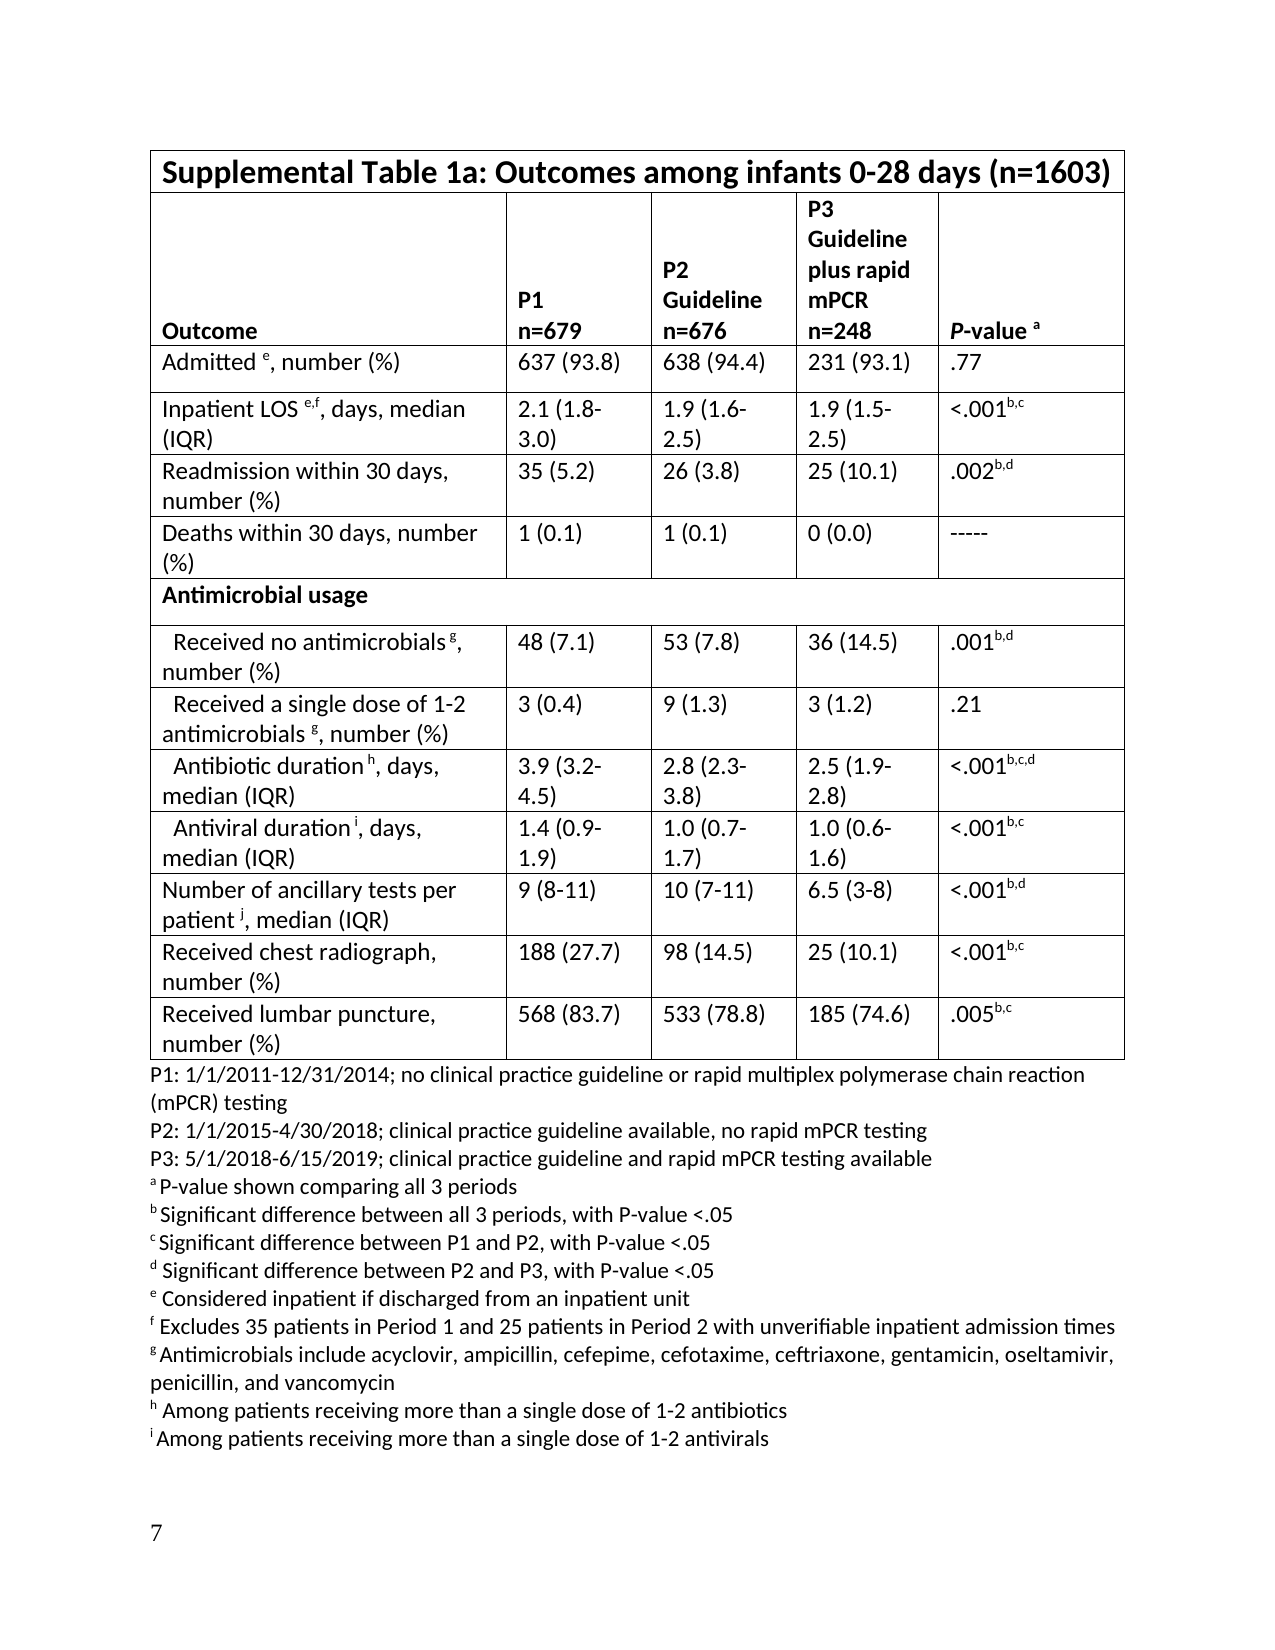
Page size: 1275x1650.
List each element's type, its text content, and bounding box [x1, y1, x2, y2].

table_cell .21 [939, 688, 1124, 749]
table_cell 0 (0.0) [797, 517, 938, 578]
table_header Supplemental Table 1a: Outcomes among infants 0-28 days (n=1603) [151, 151, 1124, 192]
table_cell <.001b,d [939, 874, 1124, 935]
table_cell Readmission within 30 days, number (%) [151, 455, 506, 516]
text d Significant difference between P2 and P3, with P-value <.05 [150, 1256, 1125, 1284]
text i Among patients receiving more than a single dose of 1-2 antivirals [150, 1424, 1125, 1452]
table_cell .77 [939, 346, 1124, 392]
table_cell .002b,d [939, 455, 1124, 516]
table_cell 1.0 (0.7-1.7) [652, 812, 796, 873]
table_cell .001b,d [939, 626, 1124, 687]
table_cell 1 (0.1) [507, 517, 651, 578]
table_cell 9 (1.3) [652, 688, 796, 749]
table_cell 26 (3.8) [652, 455, 796, 516]
text P3: 5/1/2018-6/15/2019; clinical practice guideline and rapid mPCR testing available [150, 1144, 1125, 1172]
table_cell <.001b,c [939, 393, 1124, 454]
table_cell Outcome [151, 193, 506, 345]
table_cell Inpatient LOS e,f, days, median (IQR) [151, 393, 506, 454]
table_cell 638 (94.4) [652, 346, 796, 392]
table_cell Received no antimicrobials g, number (%) [151, 626, 506, 687]
table_cell Number of ancillary tests per patient j, median (IQR) [151, 874, 506, 935]
table_cell 10 (7-11) [652, 874, 796, 935]
table_cell 9 (8-11) [507, 874, 651, 935]
table_cell ----- [939, 517, 1124, 578]
text f Excludes 35 patients in Period 1 and 25 patients in Period 2 with unverifiable inpatient admission times [150, 1312, 1125, 1340]
table_cell 48 (7.1) [507, 626, 651, 687]
text a P-value shown comparing all 3 periods [150, 1172, 1125, 1200]
text c Significant difference between P1 and P2, with P-value <.05 [150, 1228, 1125, 1256]
table_cell 3 (1.2) [797, 688, 938, 749]
text b Significant difference between all 3 periods, with P-value <.05 [150, 1200, 1125, 1228]
table_cell Received lumbar puncture, number (%) [151, 998, 506, 1059]
table_cell Admitted e, number (%) [151, 346, 506, 392]
table_cell 533 (78.8) [652, 998, 796, 1059]
table_cell Antimicrobial usage [151, 579, 1124, 624]
table_cell 1.9 (1.5-2.5) [797, 393, 938, 454]
table_cell 2.1 (1.8-3.0) [507, 393, 651, 454]
table_cell Antibiotic duration h, days, median (IQR) [151, 750, 506, 811]
table_cell 25 (10.1) [797, 936, 938, 997]
text P1: 1/1/2011-12/31/2014; no clinical practice guideline or rapid multiplex polymerase chain reaction (mPCR) testing [150, 1060, 1125, 1116]
text e Considered inpatient if discharged from an inpatient unit [150, 1284, 1125, 1312]
table_cell P1 n=679 [507, 193, 651, 345]
table_cell 1.4 (0.9-1.9) [507, 812, 651, 873]
table_cell Deaths within 30 days, number (%) [151, 517, 506, 578]
table_cell 185 (74.6) [797, 998, 938, 1059]
table_cell 568 (83.7) [507, 998, 651, 1059]
table_cell 637 (93.8) [507, 346, 651, 392]
table_cell 53 (7.8) [652, 626, 796, 687]
text P2: 1/1/2015-4/30/2018; clinical practice guideline available, no rapid mPCR testing [150, 1116, 1125, 1144]
table_cell 3 (0.4) [507, 688, 651, 749]
table_cell 1.9 (1.6-2.5) [652, 393, 796, 454]
table_cell P2 Guideline n=676 [652, 193, 796, 345]
table_cell 6.5 (3-8) [797, 874, 938, 935]
table_cell 1.0 (0.6-1.6) [797, 812, 938, 873]
table_cell <.001b,c [939, 812, 1124, 873]
text g Antimicrobials include acyclovir, ampicillin, cefepime, cefotaxime, ceftriaxone, gentamicin, oseltamivir, penicillin, and vancomycin [150, 1340, 1125, 1396]
table_cell Received a single dose of 1-2 antimicrobials g, number (%) [151, 688, 506, 749]
table_cell Antiviral duration i, days, median (IQR) [151, 812, 506, 873]
table_cell .005b,c [939, 998, 1124, 1059]
table_cell 188 (27.7) [507, 936, 651, 997]
table_cell 2.8 (2.3-3.8) [652, 750, 796, 811]
table_cell 25 (10.1) [797, 455, 938, 516]
table_cell 1 (0.1) [652, 517, 796, 578]
table_cell 2.5 (1.9-2.8) [797, 750, 938, 811]
table_cell 231 (93.1) [797, 346, 938, 392]
table_cell 36 (14.5) [797, 626, 938, 687]
table_cell Received chest radiograph, number (%) [151, 936, 506, 997]
table_cell <.001b,c,d [939, 750, 1124, 811]
text h Among patients receiving more than a single dose of 1-2 antibiotics [150, 1396, 1125, 1424]
table_cell 35 (5.2) [507, 455, 651, 516]
table_cell P3 Guideline plus rapid mPCR n=248 [797, 193, 938, 345]
table_cell 3.9 (3.2-4.5) [507, 750, 651, 811]
table_cell P-value a [939, 193, 1124, 345]
table_cell 98 (14.5) [652, 936, 796, 997]
table_cell <.001b,c [939, 936, 1124, 997]
